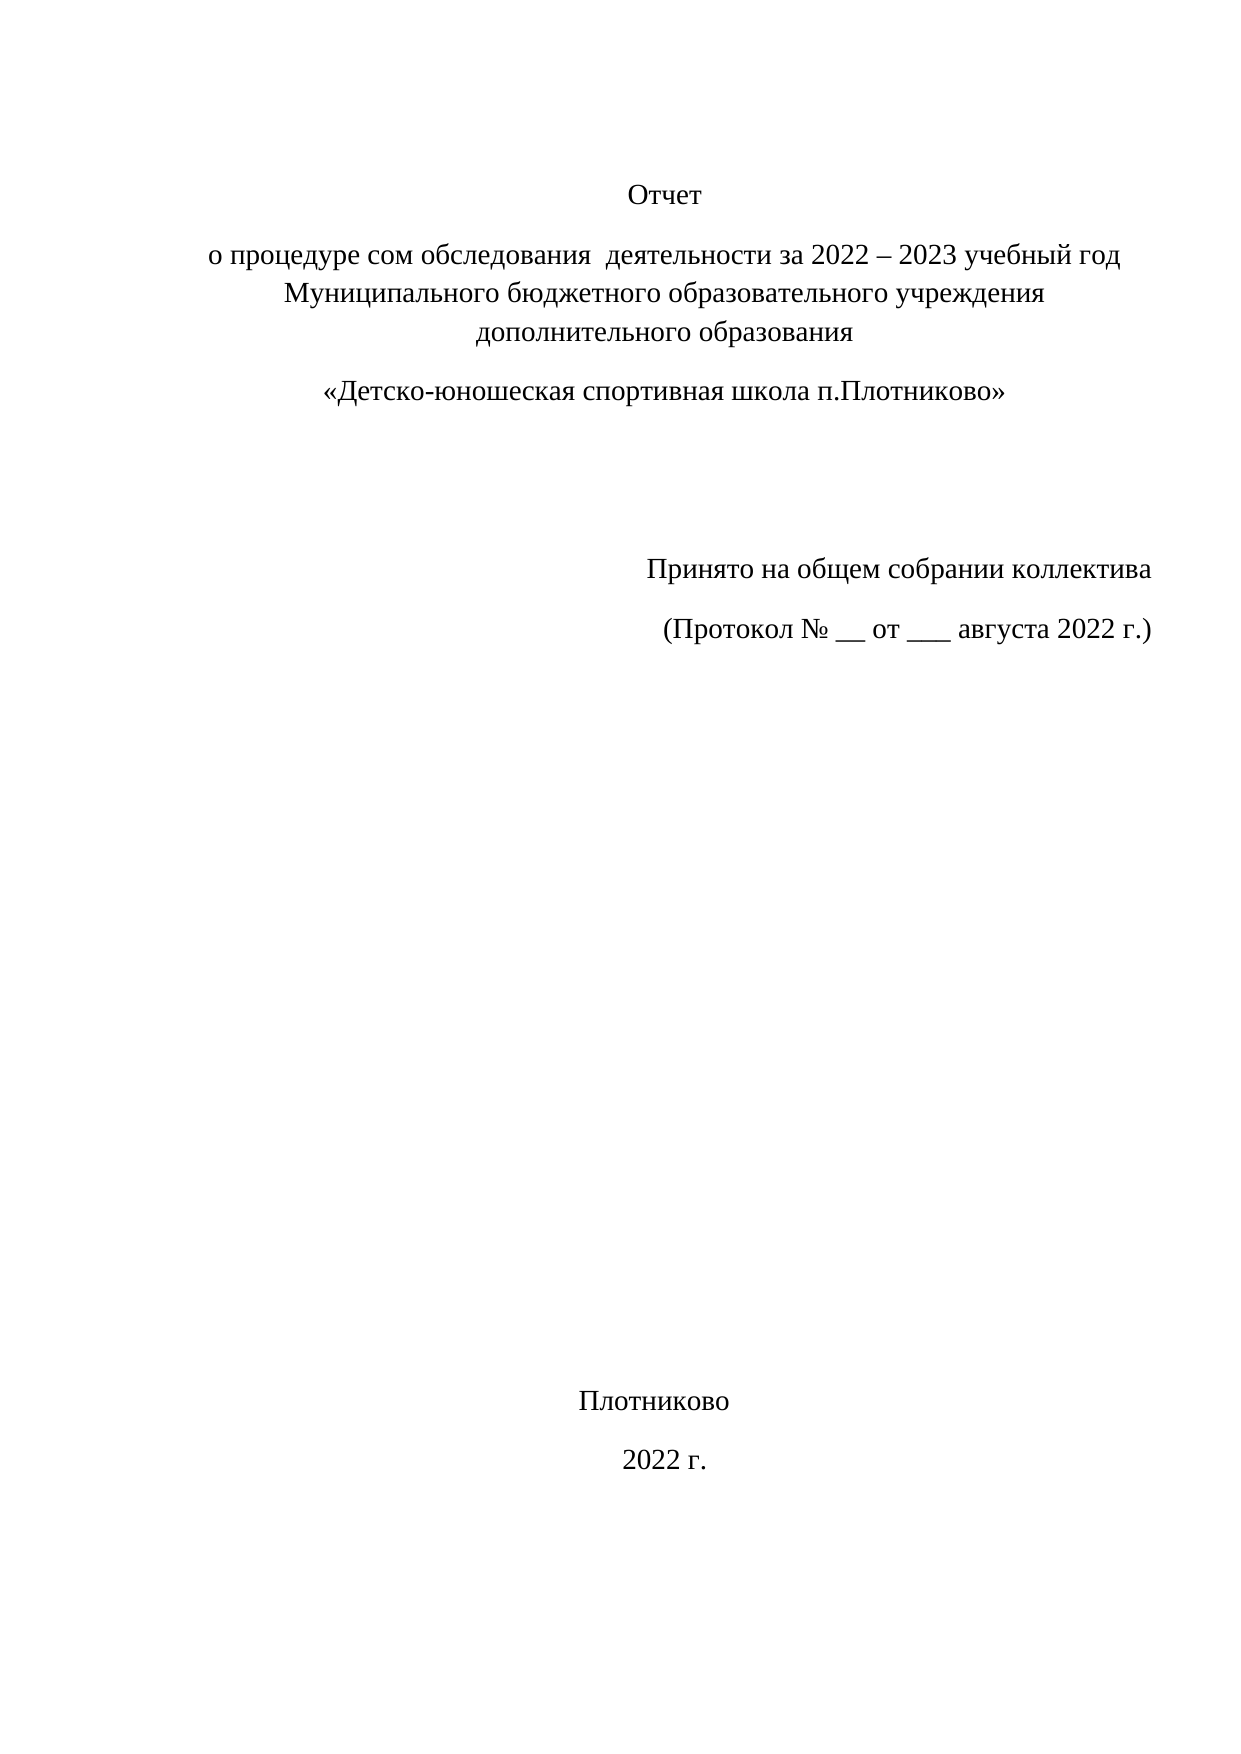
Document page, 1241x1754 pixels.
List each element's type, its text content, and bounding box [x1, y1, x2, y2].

text (Протокол № __ от ___ августа 2022 г.) [177, 611, 1152, 644]
text Отчет [177, 177, 1152, 211]
text «Детско-юношеская спортивная школа п.Плотниково» [177, 373, 1152, 407]
text Принято на общем собрании коллектива [177, 551, 1152, 585]
text 2022 г. [177, 1442, 1152, 1476]
text о процедуре сом обследования деятельности за 2022 – 2023 учебный год Муниципального бюджетного образовательного учреждения дополнительного образования [177, 237, 1152, 347]
text Плотниково [177, 1383, 1152, 1416]
